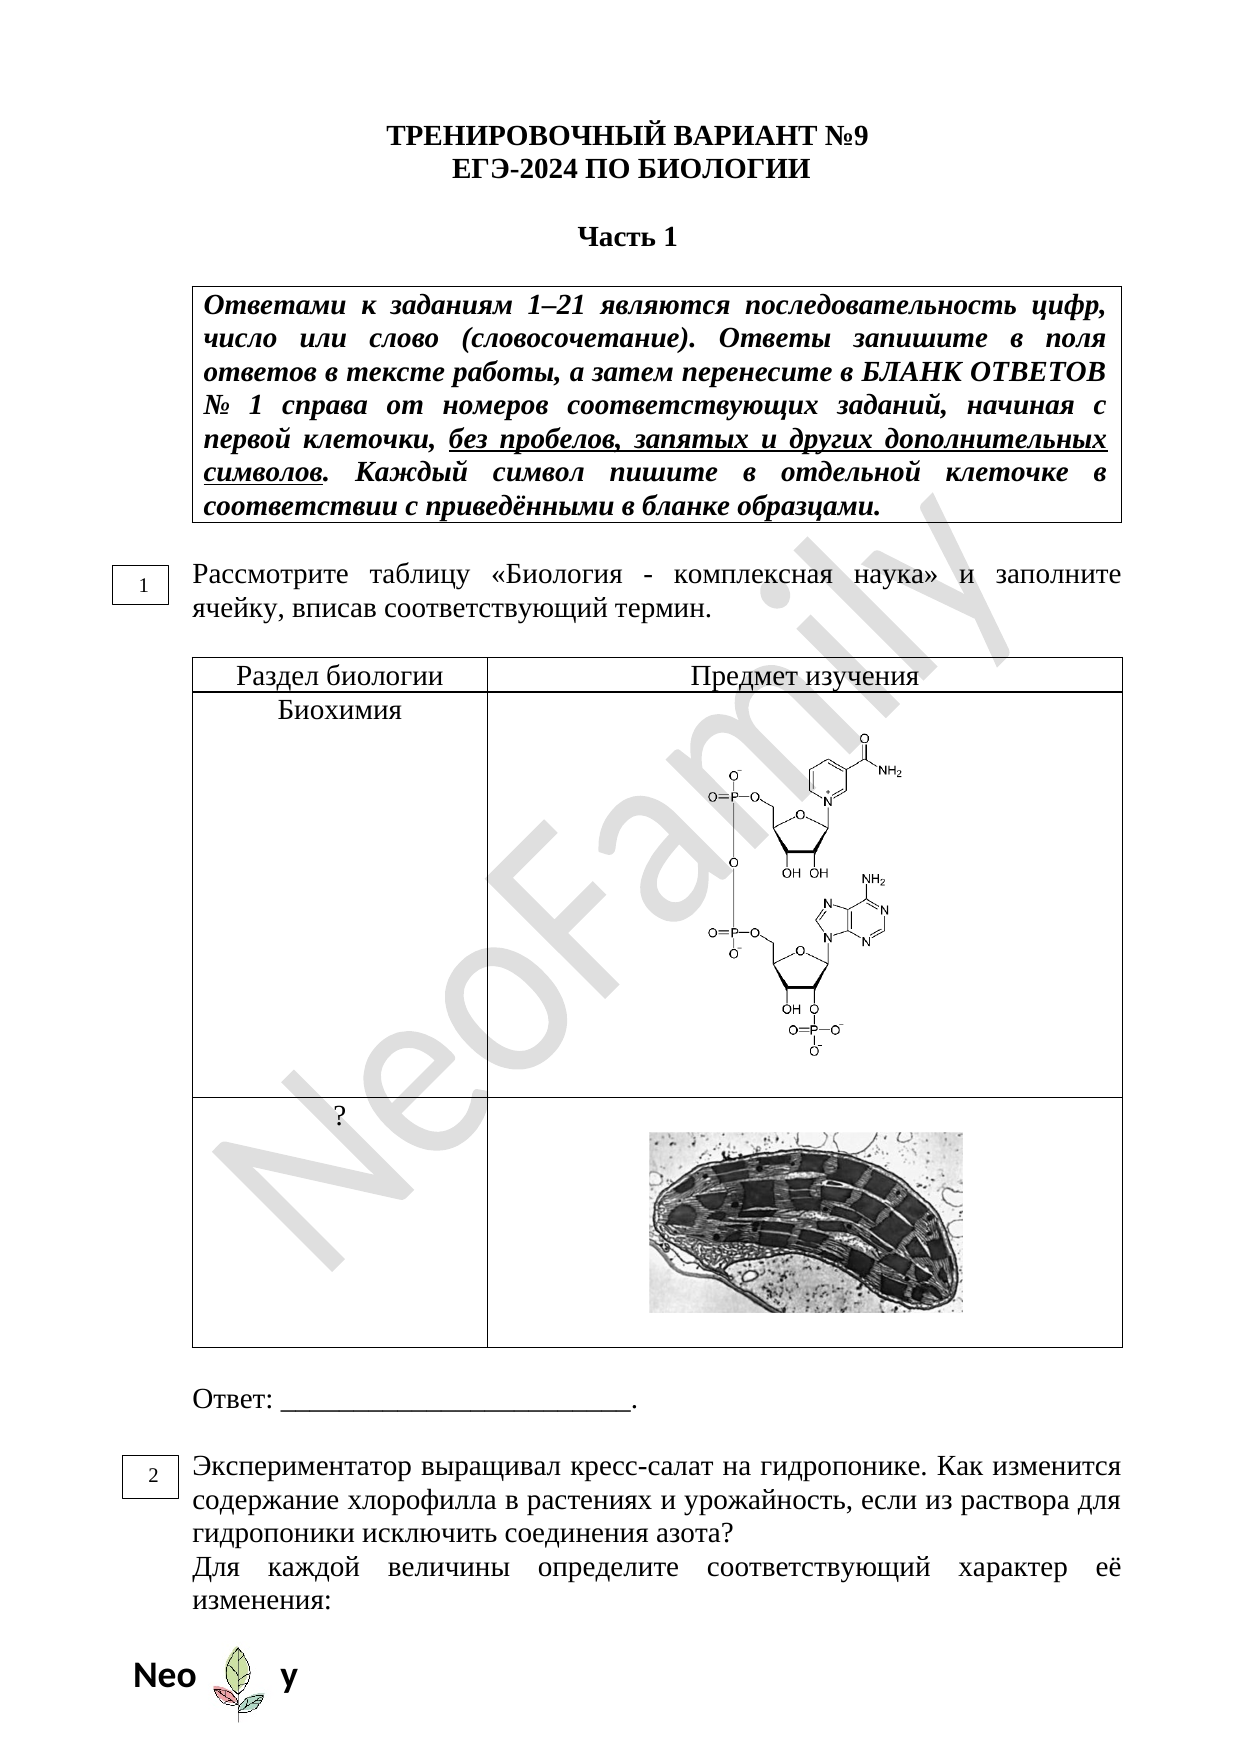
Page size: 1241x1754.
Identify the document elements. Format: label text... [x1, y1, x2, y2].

table_header Предмет изучения [488, 658, 1122, 691]
table_cell Биохимия [193, 693, 487, 1097]
table_header Ответами к заданиям 1–21 являются последовательность цифр, число или слово (словосочетание). Ответы запишите в поля ответов в тексте работы, а затем перенесите в БЛАНК ОТВЕТОВ № 1 справа от номеров соответствующих заданий, начиная с первой клеточки, без пробелов, запятых и других дополнительных символов. Каждый символ пишите в отдельной клеточке в соответствии с приведёнными в бланке образцами. [193, 287, 1121, 522]
text Рассмотрите таблицу «Биология - комплексная наука» и заполните ячейку, вписав соответствующий термин. [192, 556, 1122, 623]
text Для каждой величины определите соответствующий характер её изменения: [192, 1549, 1122, 1616]
text Часть 1 [133, 219, 1122, 252]
text ТРЕНИРОВОЧНЫЙ ВАРИАНТ №9 [133, 118, 1122, 152]
text Ответ: ________________________. [192, 1381, 1122, 1415]
table_cell [488, 693, 1122, 1097]
text Экспериментатор выращивал кресс-салат на гидропонике. Как изменится содержание хлорофилла в растениях и урожайность, если из раствора для гидропоники исключить соединения азота? [192, 1448, 1122, 1549]
text ЕГЭ-2024 ПО БИОЛОГИИ [133, 152, 1122, 185]
picture [194, 1641, 279, 1725]
picture [650, 1133, 963, 1312]
table_header Раздел биологии [193, 658, 487, 691]
picture [703, 726, 906, 1064]
table_cell [488, 1098, 1122, 1347]
table_cell ? [193, 1098, 487, 1347]
